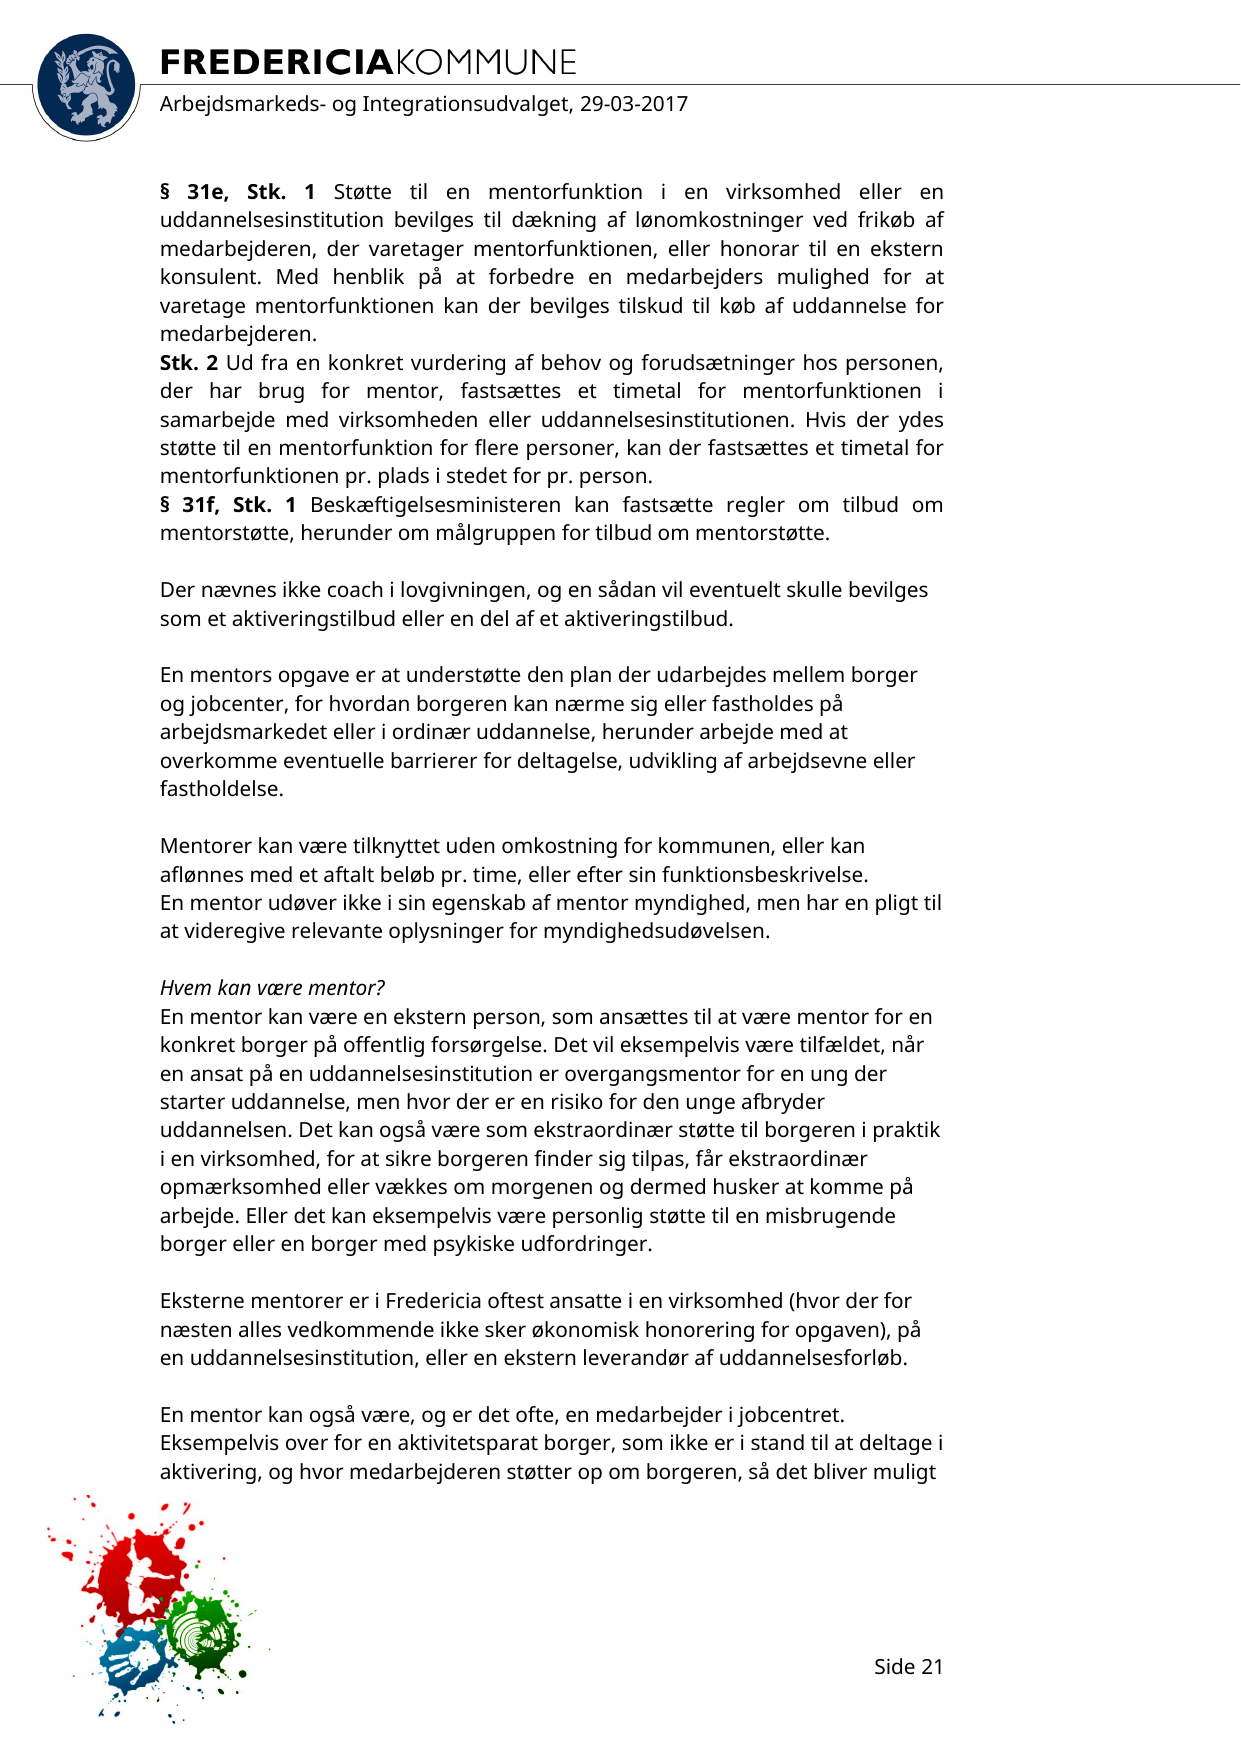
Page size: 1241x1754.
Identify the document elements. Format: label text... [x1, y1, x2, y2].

text En mentors opgave er at understøtte den plan der udarbejdes mellem borger og jobcenter, for hvordan borgeren kan nærme sig eller fastholdes på arbejdsmarkedet eller i ordinær uddannelse, herunder arbejde med at overkomme eventuelle barrierer for deltagelse, udvikling af arbejdsevne eller fastholdelse. [159, 661, 945, 803]
text § 31f, Stk. 1 Beskæftigelsesministeren kan fastsætte regler om tilbud om mentorstøtte, herunder om målgruppen for tilbud om mentorstøtte. [159, 490, 945, 547]
text § 31e, Stk. 1 Støtte til en mentorfunktion i en virksomhed eller en uddannelsesinstitution bevilges til dækning af lønomkostninger ved frikøb af medarbejderen, der varetager mentorfunktionen, eller honorar til en ekstern konsulent. Med henblik på at forbedre en medarbejders mulighed for at varetage mentorfunktionen kan der bevilges tilskud til køb af uddannelse for medarbejderen. [159, 177, 945, 348]
text En mentor kan være en ekstern person, som ansættes til at være mentor for en konkret borger på offentlig forsørgelse. Det vil eksempelvis være tilfældet, når en ansat på en uddannelsesinstitution er overgangsmentor for en ung der starter uddannelse, men hvor der er en risiko for den unge afbryder uddannelsen. Det kan også være som ekstraordinær støtte til borgeren i praktik i en virksomhed, for at sikre borgeren finder sig tilpas, får ekstraordinær opmærksomhed eller vækkes om morgenen og dermed husker at komme på arbejde. Eller det kan eksempelvis være personlig støtte til en misbrugende borger eller en borger med psykiske udfordringer. [159, 1002, 945, 1258]
picture [0, 23, 1241, 147]
text Eksterne mentorer er i Fredericia oftest ansatte i en virksomhed (hvor der for næsten alles vedkommende ikke sker økonomisk honorering for opgaven), på en uddannelsesinstitution, eller en ekstern leverandør af uddannelsesforløb. [159, 1286, 945, 1372]
text Mentorer kan være tilknyttet uden omkostning for kommunen, eller kan aflønnes med et aftalt beløb pr. time, eller efter sin funktionsbeskrivelse. [159, 831, 945, 888]
text Stk. 2 Ud fra en konkret vurdering af behov og forudsætninger hos personen, der har brug for mentor, fastsættes et timetal for mentorfunktionen i samarbejde med virksomheden eller uddannelsesinstitutionen. Hvis der ydes støtte til en mentorfunktion for flere personer, kan der fastsættes et timetal for mentorfunktionen pr. plads i stedet for pr. person. [159, 348, 945, 490]
text Hvem kan være mentor? [159, 973, 945, 1002]
text En mentor udøver ikke i sin egenskab af mentor myndighed, men har en pligt til at videregive relevante oplysninger for myndighedsudøvelsen. [159, 888, 945, 945]
picture [47, 1495, 271, 1724]
text Der nævnes ikke coach i lovgivningen, og en sådan vil eventuelt skulle bevilges som et aktiveringstilbud eller en del af et aktiveringstilbud. [159, 575, 945, 632]
